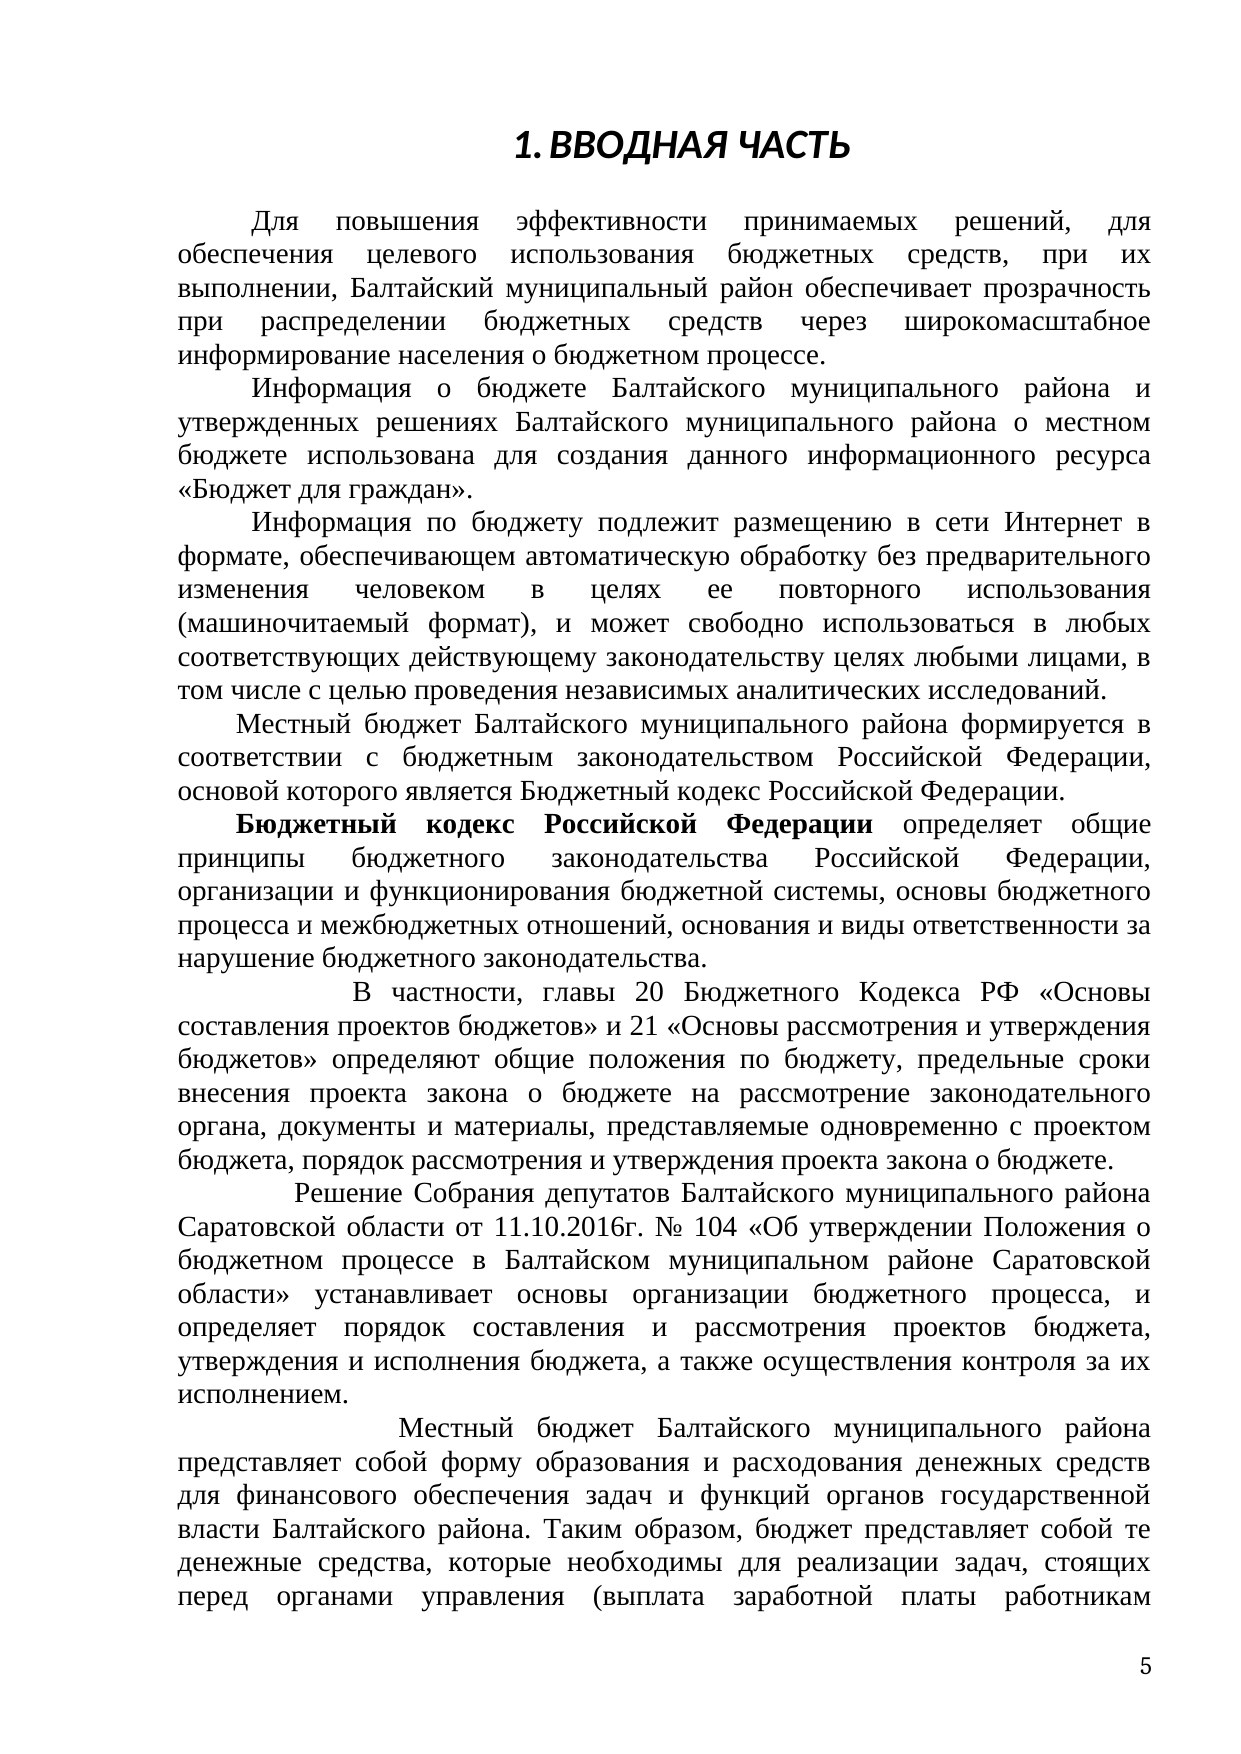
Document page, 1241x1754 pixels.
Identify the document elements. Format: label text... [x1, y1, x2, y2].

text Бюджетный кодекс Российской Федерации определяет общие принципы бюджетного законодательства Российской Федерации, организации и функционирования бюджетной системы, основы бюджетного процесса и межбюджетных отношений, основания и виды ответственности за нарушение бюджетного законодательства. [177, 806, 1152, 974]
text Решение Собрания депутатов Балтайского муниципального района Саратовской области от 11.10.2016г. № 104 «Об утверждении Положения о бюджетном процессе в Балтайском муниципальном районе Саратовской области» устанавливает основы организации бюджетного процесса, и определяет порядок составления и рассмотрения проектов бюджета, утверждения и исполнения бюджета, а также осуществления контроля за их исполнением. [177, 1175, 1152, 1410]
list ВВОДНАЯ ЧАСТЬ [215, 118, 1152, 169]
text Для повышения эффективности принимаемых решений, для обеспечения целевого использования бюджетных средств, при их выполнении, Балтайский муниципальный район обеспечивает прозрачность при распределении бюджетных средств через широкомасштабное информирование населения о бюджетном процессе. [177, 203, 1152, 370]
text Информация о бюджете Балтайского муниципального района и утвержденных решениях Балтайского муниципального района о местном бюджете использована для создания данного информационного ресурса «Бюджет для граждан». [177, 370, 1152, 504]
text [177, 1410, 1152, 1611]
text Информация по бюджету подлежит размещению в сети Интернет в формате, обеспечивающем автоматическую обработку без предварительного изменения человеком в целях ее повторного использования (машиночитаемый формат), и может свободно использоваться в любых соответствующих действующему законодательству целях любыми лицами, в том числе с целью проведения независимых аналитических исследований. [177, 504, 1152, 706]
text Местный бюджет Балтайского муниципального района формируется в соответствии с бюджетным законодательством Российской Федерации, основой которого является Бюджетный кодекс Российской Федерации. [177, 706, 1152, 806]
text В частности, главы 20 Бюджетного Кодекса РФ «Основы составления проектов бюджетов» и 21 «Основы рассмотрения и утверждения бюджетов» определяют общие положения по бюджету, предельные сроки внесения проекта закона о бюджете на рассмотрение законодательного органа, документы и материалы, представляемые одновременно с проектом бюджета, порядок рассмотрения и утверждения проекта закона о бюджете. [177, 974, 1152, 1175]
